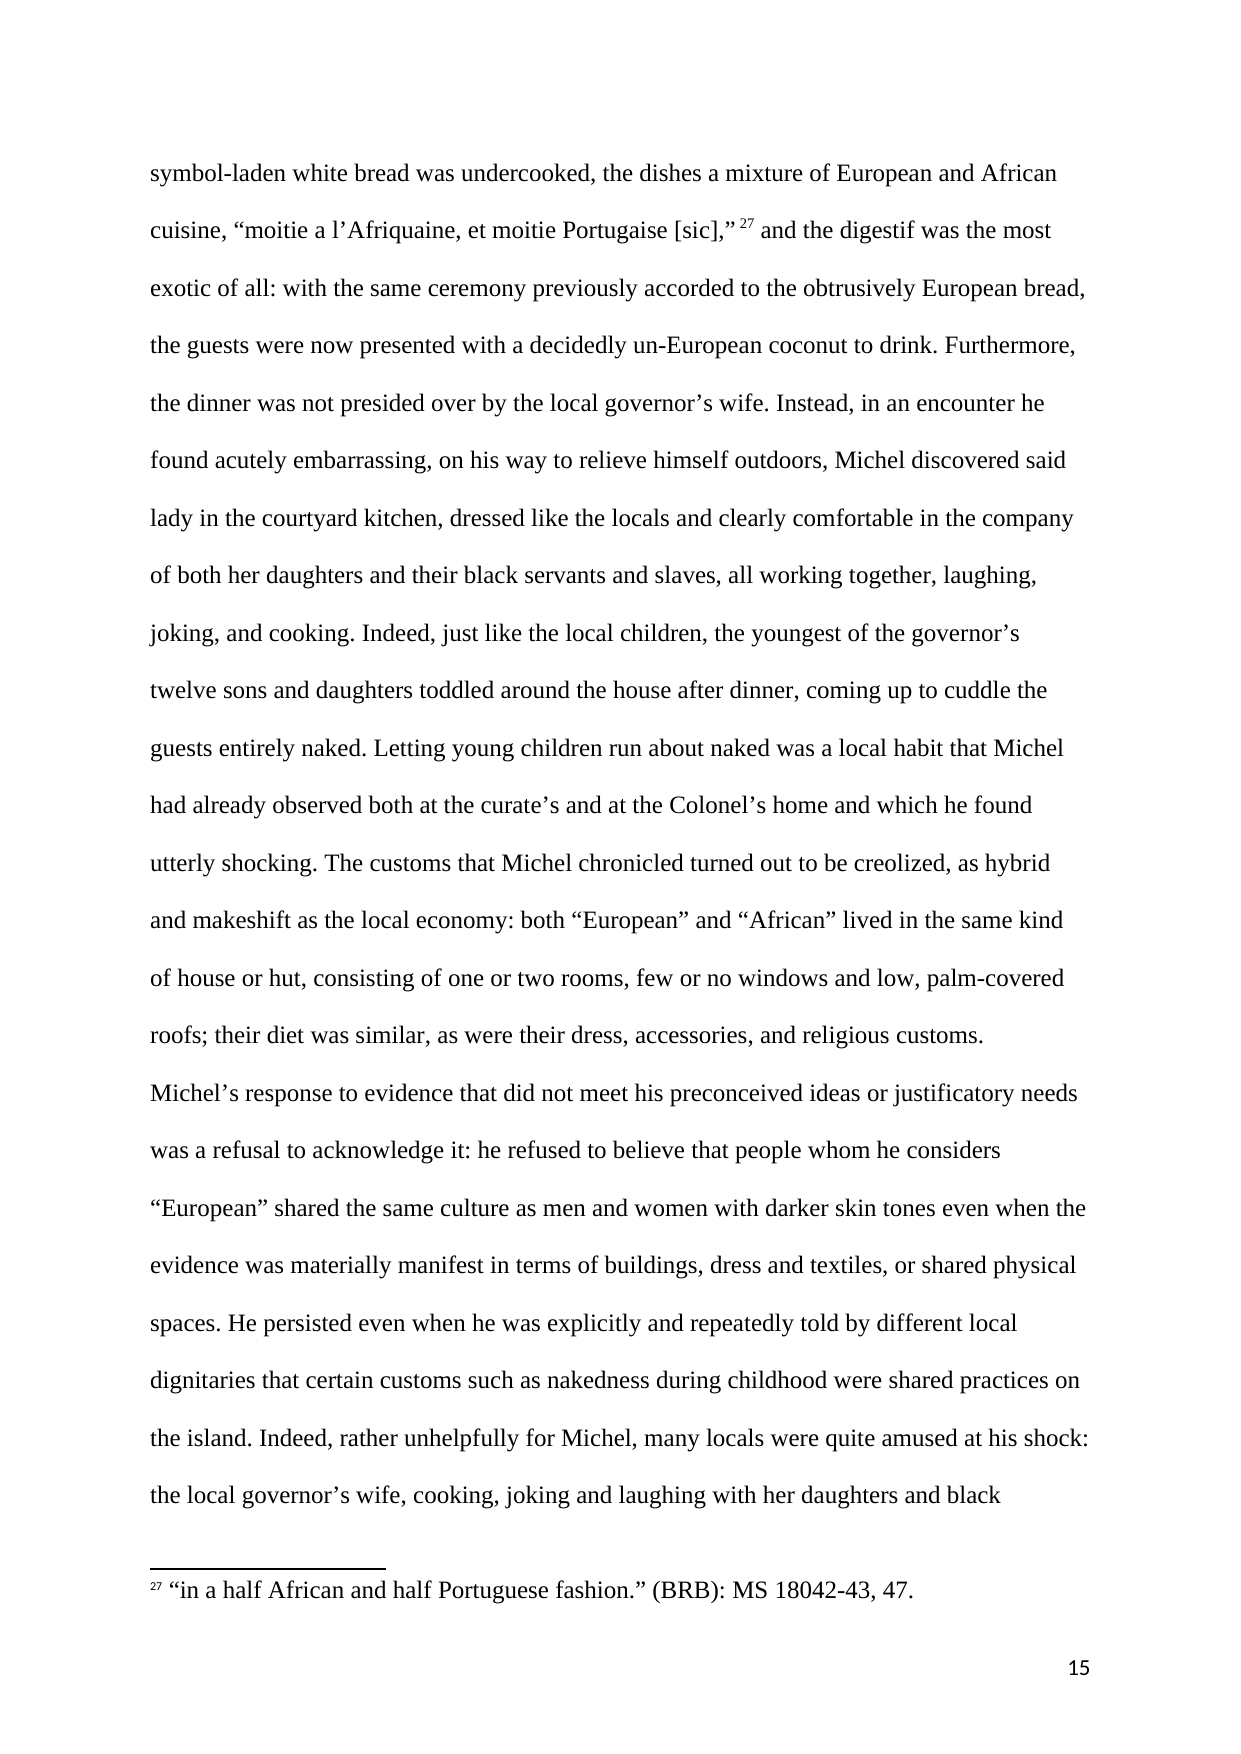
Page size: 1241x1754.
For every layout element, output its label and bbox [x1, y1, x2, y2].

text [150, 158, 1090, 1049]
text [150, 1078, 1090, 1509]
